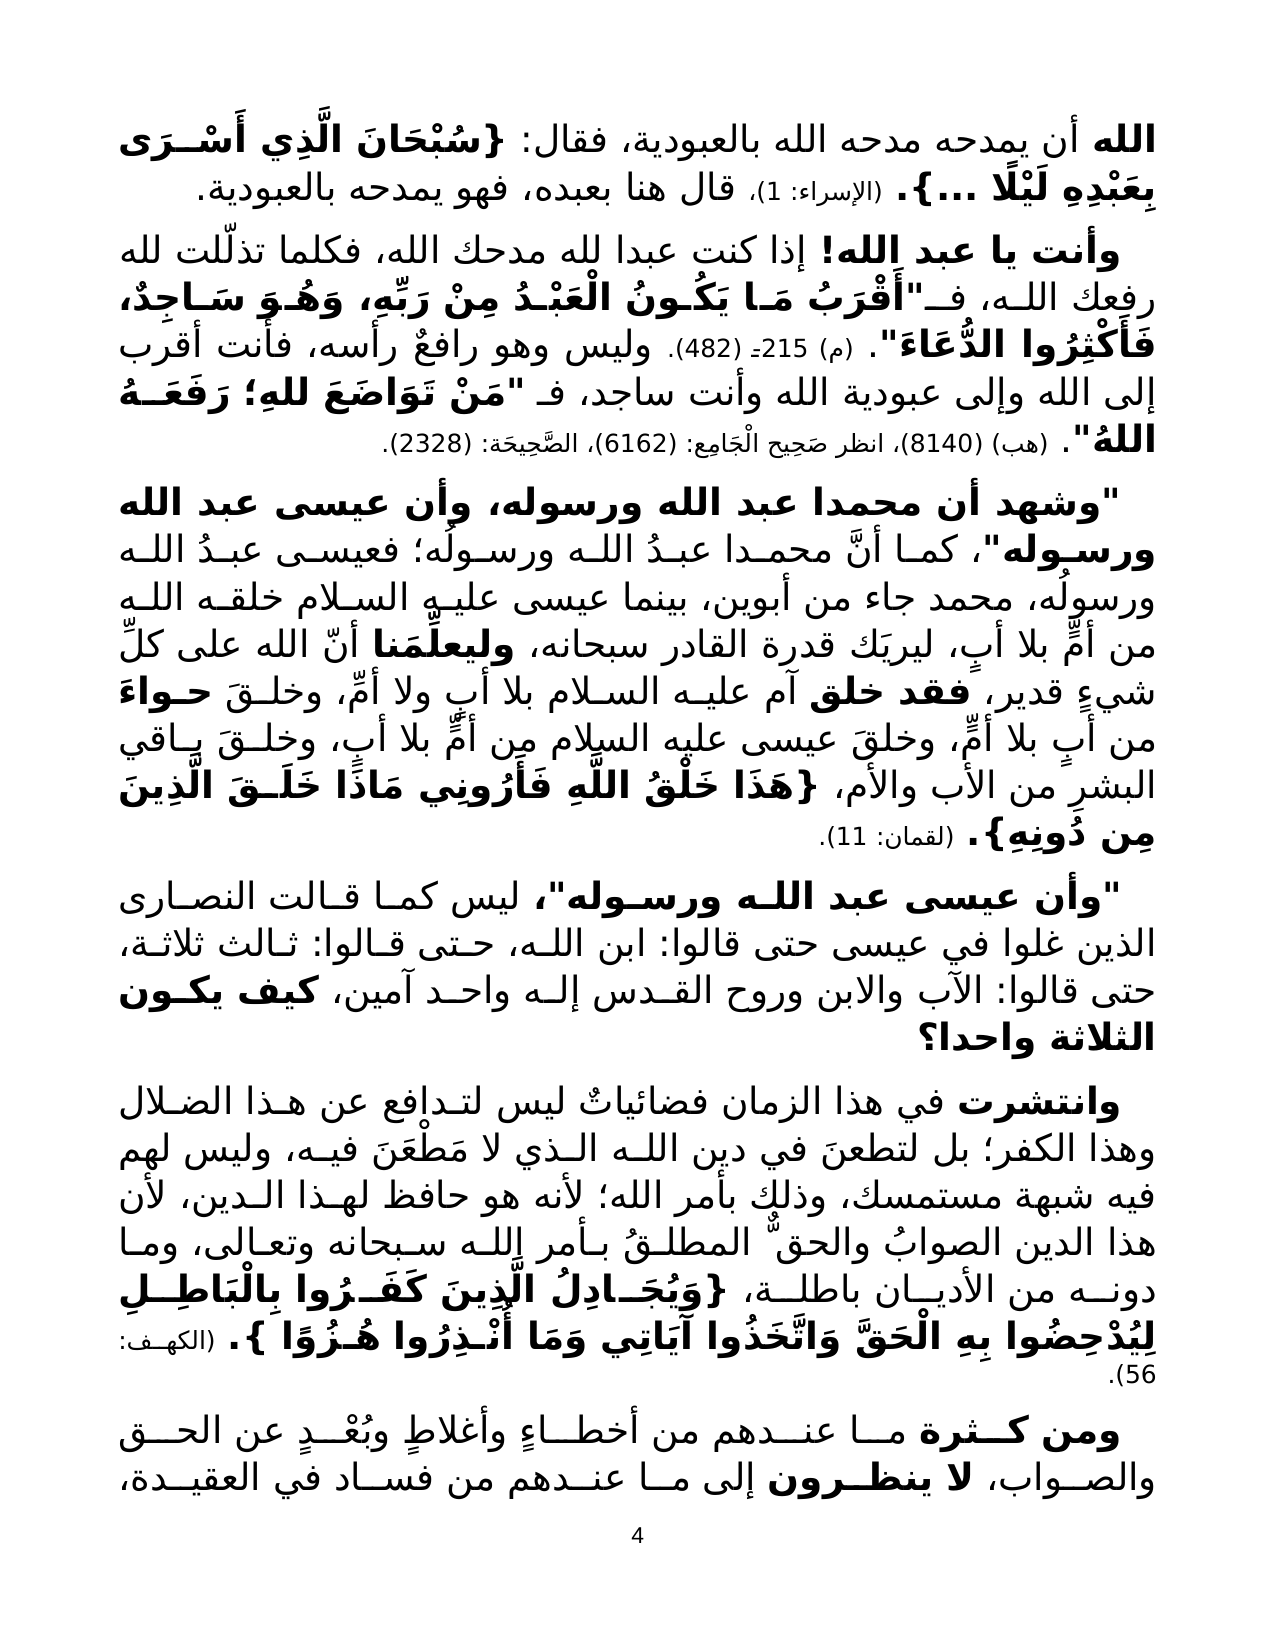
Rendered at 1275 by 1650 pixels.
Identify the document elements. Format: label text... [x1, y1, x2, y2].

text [118, 118, 1157, 209]
text "وشهد أن محمدا عبد الله ورسوله، وأن عيسى عبد الله ورسوله"، كما أنَّ محمدا عبدُ الله ورسولُه؛ فعيسى عبدُ الله ورسولُه، محمد جاء من أبوين، بينما عيسى عليه السلام خلقه الله من أمٍّ بلا أبٍ، ليريَك قدرة القادر سبحانه، وليعلِّمَنا أنّ الله على كلِّ شيءٍ قدير، فقد خلق آم عليه السلام بلا أبٍ ولا أمِّ، وخلقَ حواءَ من أبٍ بلا أمٍّ، وخلقَ عيسى عليه السلام من أمٍّ بلا أبٍ، وخلقَ باقي البشرِ من الأب والأم، {هَذَا خَلْقُ اللَّهِ فَأَرُونِي مَاذَا خَلَقَ الَّذِينَ مِن دُونِهِ}. (لقمان: 11). [118, 481, 1157, 854]
text وانتشرت في هذا الزمان فضائياتٌ ليس لتدافع عن هذا الضلال وهذا الكفر؛ بل لتطعنَ في دين الله الذي لا مَطْعَنَ فيه، وليس لهم فيه شبهة مستمسك، وذلك بأمر الله؛ لأنه هو حافظ لهذا الدين، لأن هذا الدين الصوابُ والحق ٌّ المطلقُ بأمر الله سبحانه وتعالى، وما دونه من الأديان باطلة، {وَيُجَادِلُ الَّذِينَ كَفَرُوا بِالْبَاطِلِ لِيُدْحِضُوا بِهِ الْحَقَّ وَاتَّخَذُوا آيَاتِي وَمَا أُنْذِرُوا هُزُوًا }. (الكهف: 56). [118, 1079, 1157, 1390]
text "وأن عيسى عبد الله ورسوله"، ليس كما قالت النصارى الذين غلوا في عيسى حتى قالوا: ابن الله، حتى قالوا: ثالث ثلاثة، حتى قالوا: الآب والابن وروح القدس إله واحد آمين، كيف يكون الثلاثة واحدا؟ [118, 874, 1157, 1059]
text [118, 1409, 1157, 1499]
text وأنت يا عبد الله! إذا كنت عبدا لله مدحك الله، فكلما تذلّلت لله رفعك الله، فـ"أَقْرَبُ مَا يَكُونُ الْعَبْدُ مِنْ رَبِّهِ، وَهُوَ سَاجِدٌ، فَأَكْثِرُوا الدُّعَاءَ". (م) 215- (482). وليس وهو رافعٌ رأسه، فأنت أقرب إلى الله وإلى عبودية الله وأنت ساجد، فـ "مَنْ تَوَاضَعَ للهِ؛ رَفَعَهُ اللهُ". (هب) (8140)، انظر صَحِيح الْجَامِع: (6162)، الصَّحِيحَة: (2328). [118, 229, 1157, 461]
